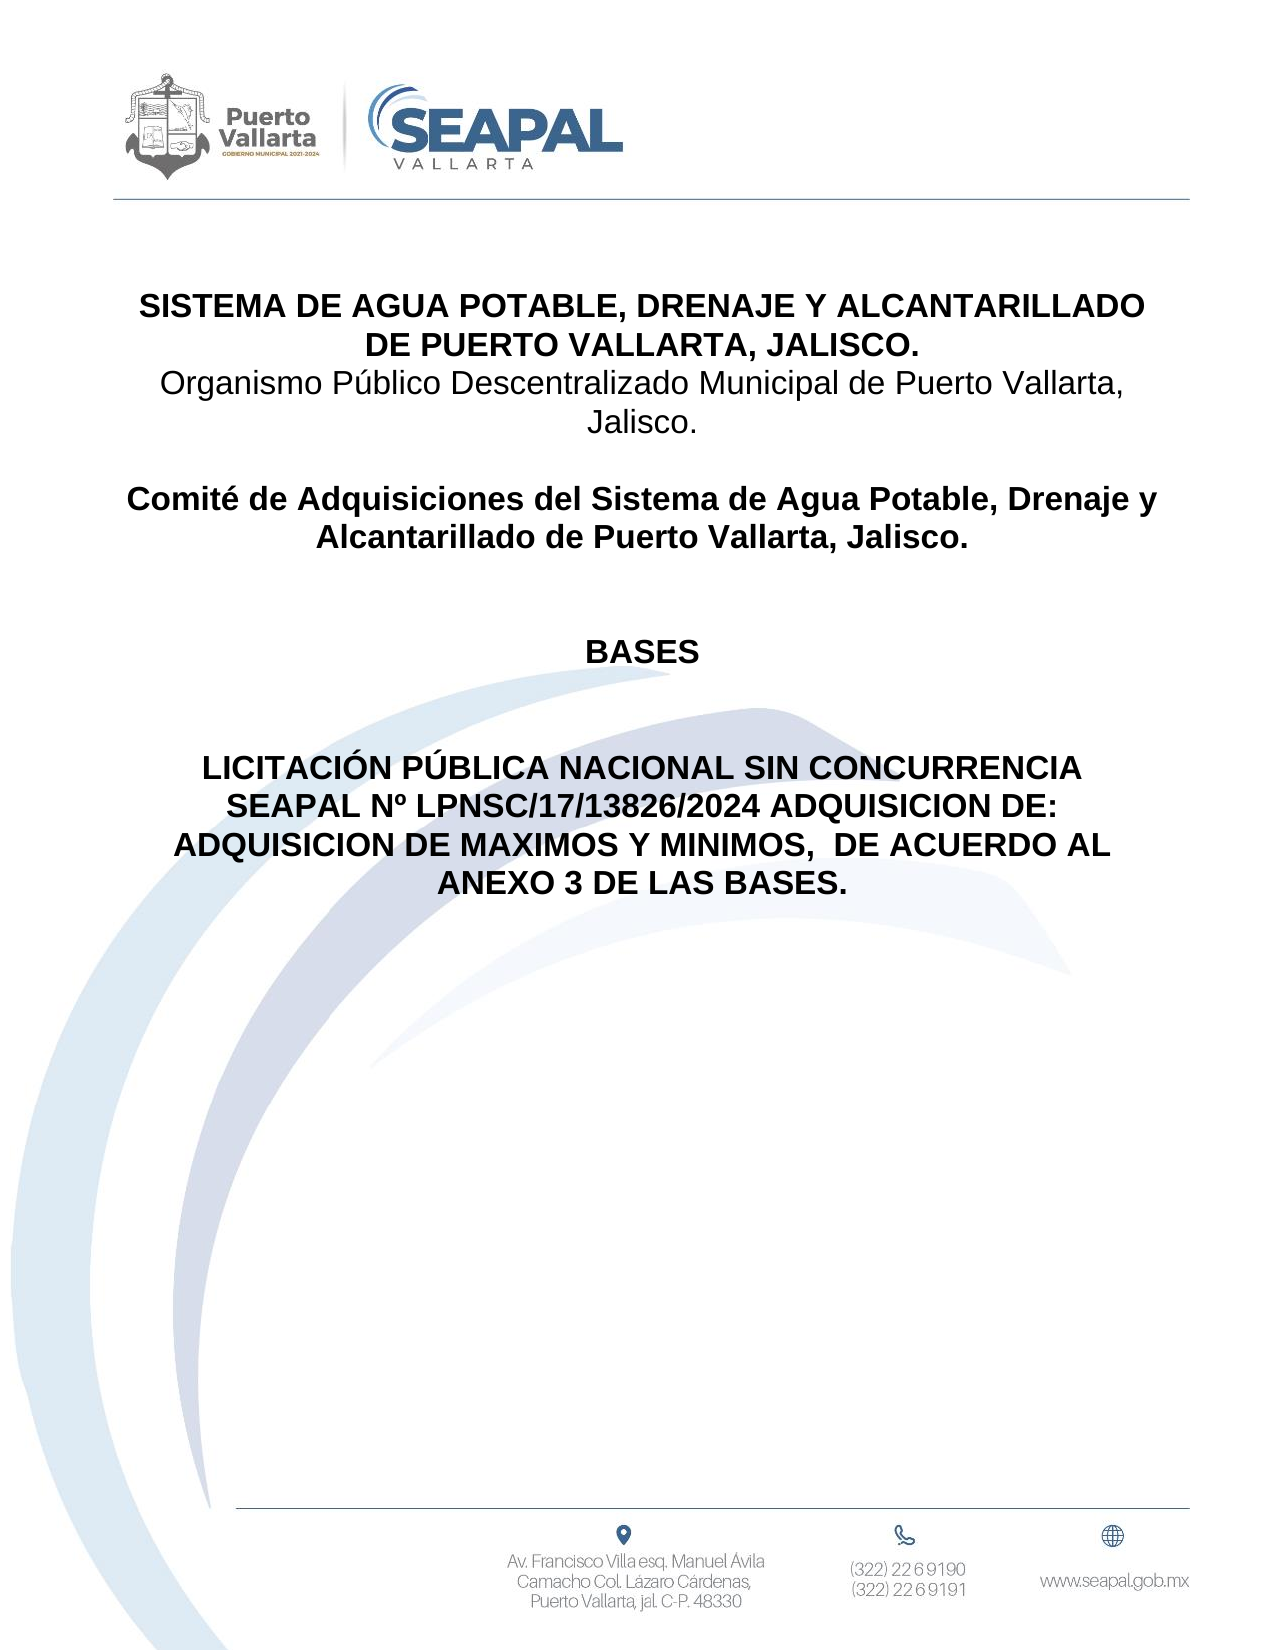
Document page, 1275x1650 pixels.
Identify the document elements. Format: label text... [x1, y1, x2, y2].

text LICITACIÓN PÚBLICA NACIONAL SIN CONCURRENCIA [118, 748, 1166, 786]
text BASES [118, 632, 1166, 671]
text Comité de Adquisiciones del Sistema de Agua Potable, Drenaje y Alcantarillado de Puerto Vallarta, Jalisco. [118, 479, 1166, 556]
picture [9, 0, 1275, 1650]
text Organismo Público Descentralizado Municipal de Puerto Vallarta, Jalisco. [118, 363, 1166, 440]
text SEAPAL Nº LPNSC/17/13826/2024 ADQUISICION DE: ADQUISICION DE MAXIMOS Y MINIMOS, DE ACUERDO AL ANEXO 3 DE LAS BASES. [118, 786, 1166, 902]
text SISTEMA DE AGUA POTABLE, DRENAJE Y ALCANTARILLADO DE PUERTO VALLARTA, JALISCO. [118, 287, 1166, 363]
